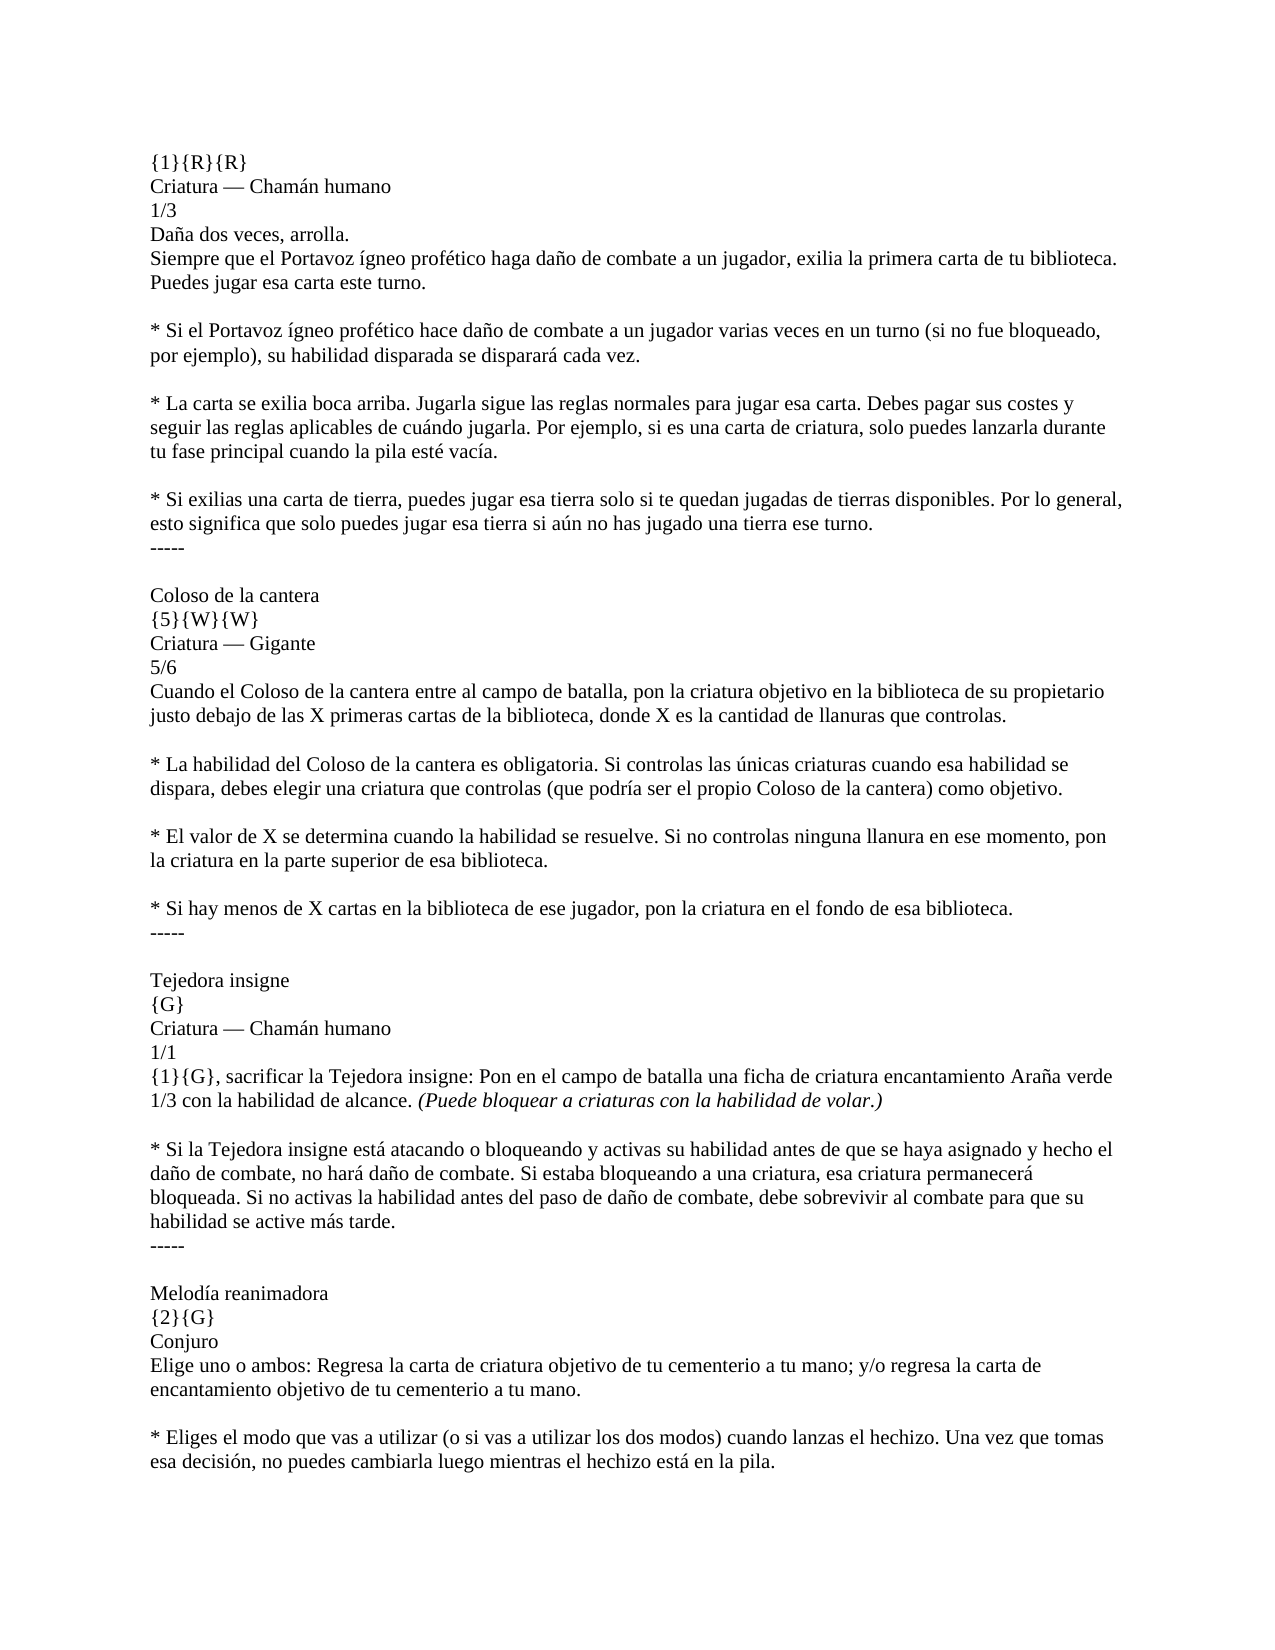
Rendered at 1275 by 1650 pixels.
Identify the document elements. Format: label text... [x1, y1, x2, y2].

text ----- [150, 1233, 1125, 1257]
text * El valor de X se determina cuando la habilidad se resuelve. Si no controlas ninguna llanura en ese momento, pon la criatura en la parte superior de esa biblioteca. [150, 824, 1125, 872]
text Siempre que el Portavoz ígneo profético haga daño de combate a un jugador, exilia la primera carta de tu biblioteca. Puedes jugar esa carta este turno. [150, 246, 1125, 294]
text Tejedora insigne [150, 968, 1125, 992]
text Daña dos veces, arrolla. [150, 222, 1125, 246]
text * Si exilias una carta de tierra, puedes jugar esa tierra solo si te quedan jugadas de tierras disponibles. Por lo general, esto significa que solo puedes jugar esa tierra si aún no has jugado una tierra ese turno. [150, 487, 1125, 535]
text {2}{G} [150, 1305, 1125, 1329]
text Conjuro [150, 1329, 1125, 1353]
text * La carta se exilia boca arriba. Jugarla sigue las reglas normales para jugar esa carta. Debes pagar sus costes y seguir las reglas aplicables de cuándo jugarla. Por ejemplo, si es una carta de criatura, solo puedes lanzarla durante tu fase principal cuando la pila esté vacía. [150, 391, 1125, 463]
text 5/6 [150, 655, 1125, 679]
text Criatura — Chamán humano [150, 174, 1125, 198]
text 1/1 [150, 1040, 1125, 1064]
text Melodía reanimadora [150, 1281, 1125, 1305]
text * Eliges el modo que vas a utilizar (o si vas a utilizar los dos modos) cuando lanzas el hechizo. Una vez que tomas esa decisión, no puedes cambiarla luego mientras el hechizo está en la pila. [150, 1425, 1125, 1473]
text * Si el Portavoz ígneo profético hace daño de combate a un jugador varias veces en un turno (si no fue bloqueado, por ejemplo), su habilidad disparada se disparará cada vez. [150, 318, 1125, 367]
text Criatura — Gigante [150, 631, 1125, 655]
text {5}{W}{W} [150, 607, 1125, 631]
text Coloso de la cantera [150, 583, 1125, 607]
text Cuando el Coloso de la cantera entre al campo de batalla, pon la criatura objetivo en la biblioteca de su propietario justo debajo de las X primeras cartas de la biblioteca, donde X es la cantidad de llanuras que controlas. [150, 679, 1125, 727]
text * Si la Tejedora insigne está atacando o bloqueando y activas su habilidad antes de que se haya asignado y hecho el daño de combate, no hará daño de combate. Si estaba bloqueando a una criatura, esa criatura permanecerá bloqueada. Si no activas la habilidad antes del paso de daño de combate, debe sobrevivir al combate para que su habilidad se active más tarde. [150, 1137, 1125, 1233]
text ----- [150, 920, 1125, 944]
text * La habilidad del Coloso de la cantera es obligatoria. Si controlas las únicas criaturas cuando esa habilidad se dispara, debes elegir una criatura que controlas (que podría ser el propio Coloso de la cantera) como objetivo. [150, 752, 1125, 800]
text 1/3 [150, 198, 1125, 222]
text {1}{G}, sacrificar la Tejedora insigne: Pon en el campo de batalla una ficha de criatura encantamiento Araña verde 1/3 con la habilidad de alcance. (Puede bloquear a criaturas con la habilidad de volar.) [150, 1064, 1125, 1112]
text ----- [150, 535, 1125, 559]
text Elige uno o ambos: Regresa la carta de criatura objetivo de tu cementerio a tu mano; y/o regresa la carta de encantamiento objetivo de tu cementerio a tu mano. [150, 1353, 1125, 1401]
text {1}{R}{R} [150, 150, 1125, 174]
text Criatura — Chamán humano [150, 1016, 1125, 1040]
text * Si hay menos de X cartas en la biblioteca de ese jugador, pon la criatura en el fondo de esa biblioteca. [150, 896, 1125, 920]
text {G} [150, 992, 1125, 1016]
